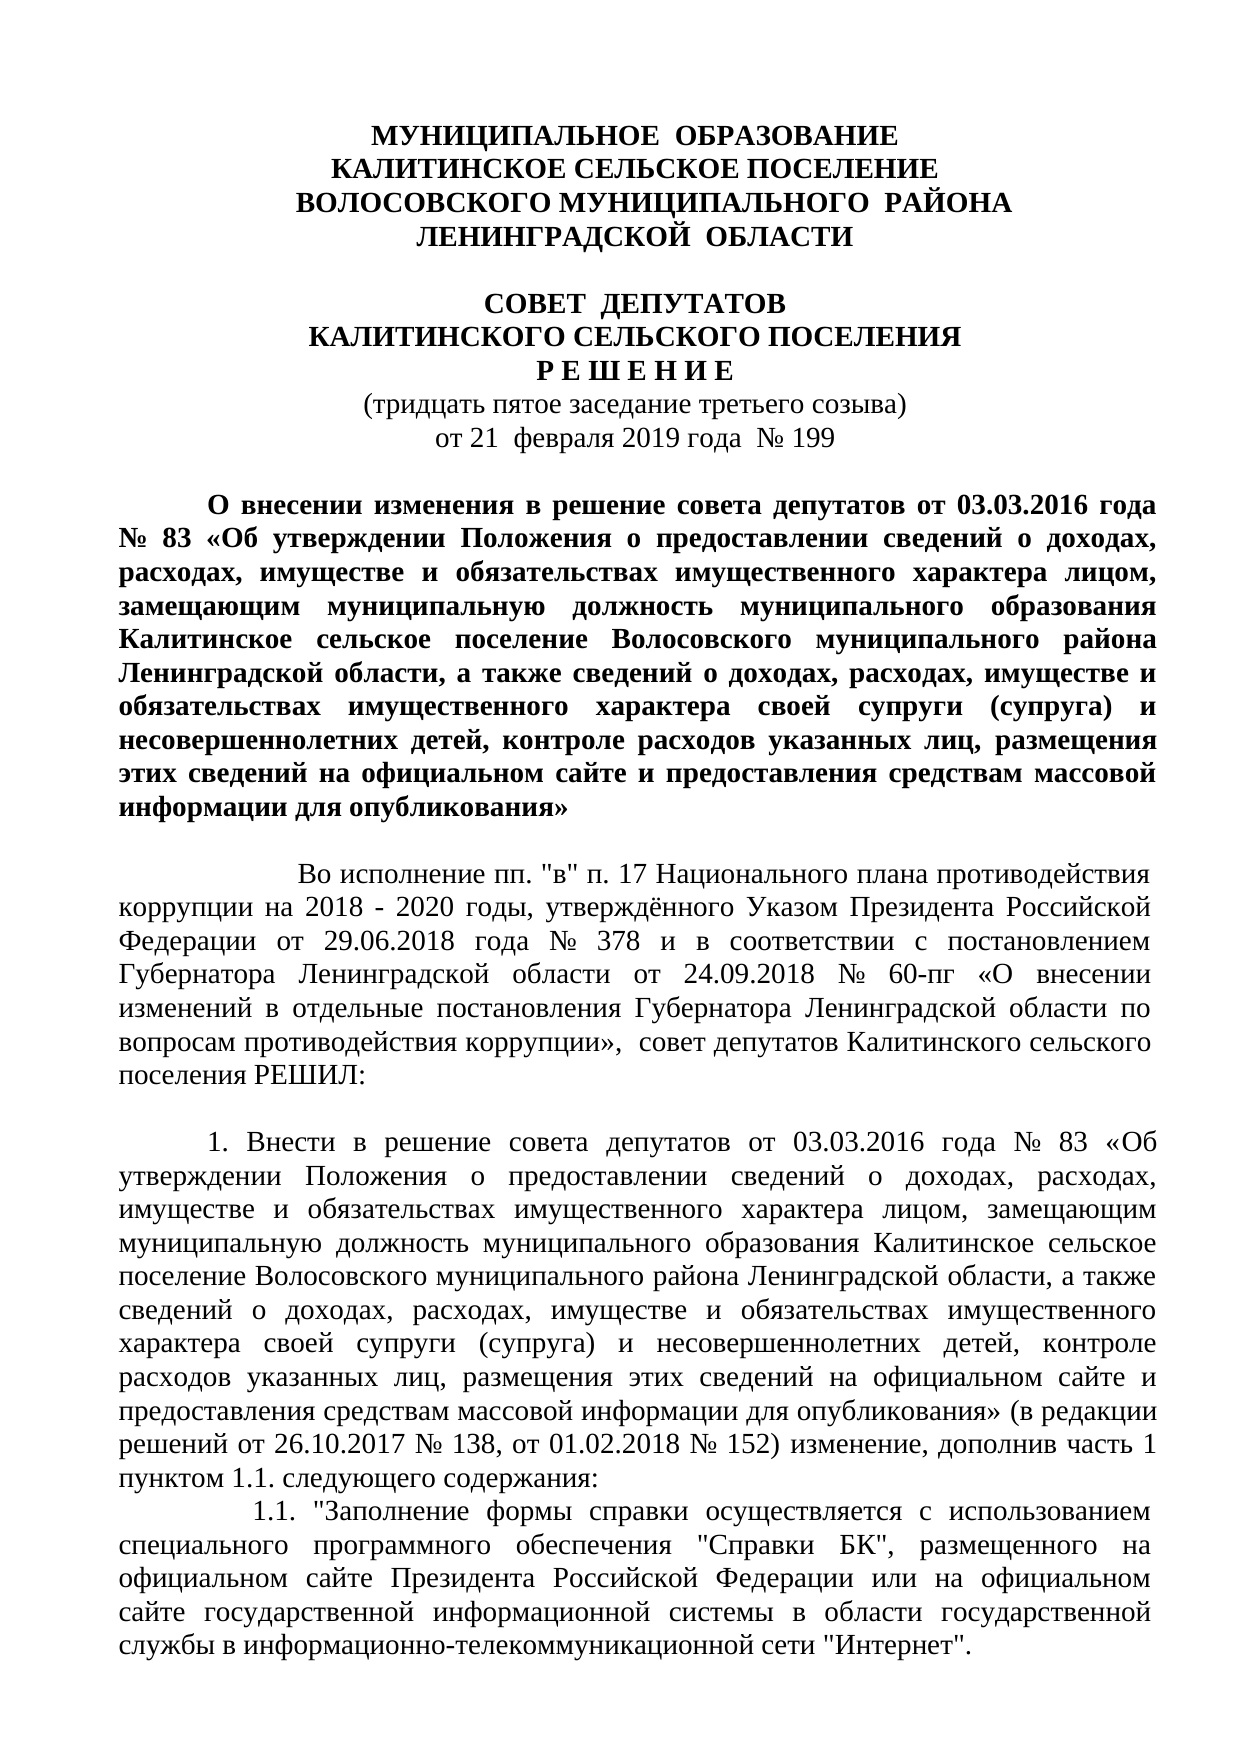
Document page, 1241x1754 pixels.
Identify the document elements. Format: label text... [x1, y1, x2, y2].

subtitle СОВЕТ ДЕПУТАТОВ [118, 286, 1152, 319]
text КАЛИТИНСКОГО СЕЛЬСКОГО ПОСЕЛЕНИЯ [118, 319, 1152, 353]
text (тридцать пятое заседание третьего созыва) [118, 386, 1152, 420]
text КАЛИТИНСКОЕ СЕЛЬСКОЕ ПОСЕЛЕНИЕ [118, 152, 1152, 185]
text 1.1. "Заполнение формы справки осуществляется с использованием специального программного обеспечения "Справки БК", размещенного на официальном сайте Президента Российской Федерации или на официальном сайте государственной информационной системы в области государственной службы в информационно-телекоммуникационной сети "Интернет". [118, 1493, 1152, 1661]
text Во исполнение пп. "в" п. 17 Национального плана противодействия коррупции на 2018 - 2020 годы, утверждённого Указом Президента Российской Федерации от 29.06.2018 года № 378 и в соответствии с постановлением Губернатора Ленинградской области от 24.09.2018 № 60-пг «О внесении изменений в отдельные постановления Губернатора Ленинградской области по вопросам противодействия коррупции», совет депутатов Калитинского сельского поселения РЕШИЛ: [118, 856, 1152, 1091]
subtitle ВОЛОСОВСКОГО МУНИЦИПАЛЬНОГО РАЙОНА [118, 185, 1058, 219]
subtitle МУНИЦИПАЛЬНОЕ ОБРАЗОВАНИЕ [118, 118, 1152, 152]
text от 21 февраля 2019 года № 199 [118, 420, 1152, 453]
subtitle Р Е Ш Е Н И Е [118, 353, 1152, 386]
text ЛЕНИНГРАДСКОЙ ОБЛАСТИ [118, 219, 1152, 252]
text О внесении изменения в решение совета депутатов от 03.03.2016 года № 83 «Об утверждении Положения о предоставлении сведений о доходах, расходах, имуществе и обязательствах имущественного характера лицом, замещающим муниципальную должность муниципального образования Калитинское сельское поселение Волосовского муниципального района Ленинградской области, а также сведений о доходах, расходах, имуществе и обязательствах имущественного характера своей супруги (супруга) и несовершеннолетних детей, контроле расходов указанных лиц, размещения этих сведений на официальном сайте и предоставления средствам массовой информации для опубликования» [118, 487, 1157, 822]
text 1. Внести в решение совета депутатов от 03.03.2016 года № 83 «Об утверждении Положения о предоставлении сведений о доходах, расходах, имуществе и обязательствах имущественного характера лицом, замещающим муниципальную должность муниципального образования Калитинское сельское поселение Волосовского муниципального района Ленинградской области, а также сведений о доходах, расходах, имуществе и обязательствах имущественного характера своей супруги (супруга) и несовершеннолетних детей, контроле расходов указанных лиц, размещения этих сведений на официальном сайте и предоставления средствам массовой информации для опубликования» (в редакции решений от 26.10.2017 № 138, от 01.02.2018 № 152) изменение, дополнив часть 1 пунктом 1.1. следующего содержания: [118, 1124, 1157, 1493]
